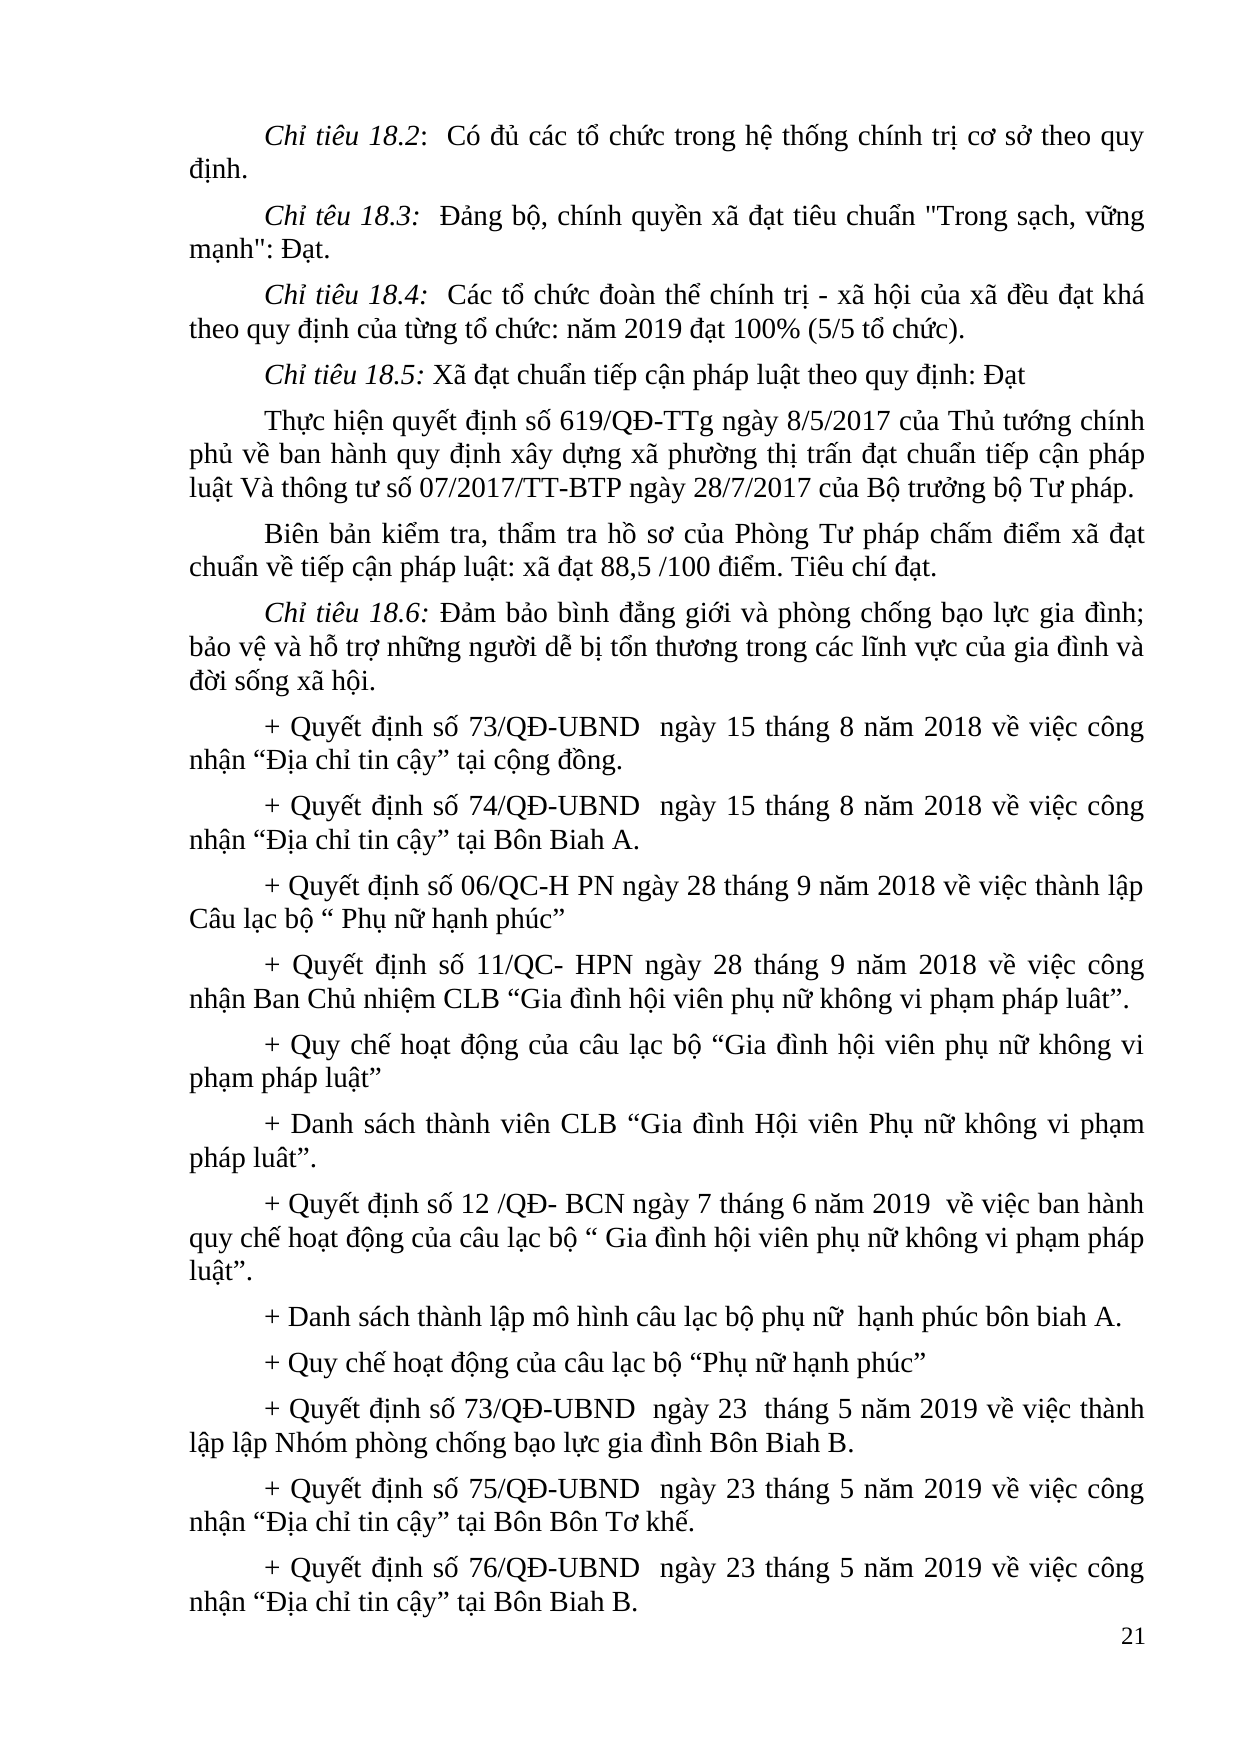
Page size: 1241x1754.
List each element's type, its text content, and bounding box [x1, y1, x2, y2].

text + Quy chế hoạt động của câu lạc bộ “Phụ nữ hạnh phúc” [189, 1345, 1146, 1379]
text + Quyết định số 75/QĐ-UBND ngày 23 tháng 5 năm 2019 về việc công nhận “Địa chỉ tin cậy” tại Bôn Bôn Tơ khế. [189, 1471, 1146, 1538]
text + Danh sách thành viên CLB “Gia đình Hội viên Phụ nữ không vi phạm pháp luât”. [189, 1107, 1146, 1174]
text Biên bản kiểm tra, thẩm tra hồ sơ của Phòng Tư pháp chấm điểm xã đạt chuẩn về tiếp cận pháp luật: xã đạt 88,5 /100 điểm. Tiêu chí đạt. [189, 516, 1146, 583]
text Chỉ tiêu 18.2: Có đủ các tổ chức trong hệ thống chính trị cơ sở theo quy định. [189, 118, 1146, 185]
text + Quyết định số 73/QĐ-UBND ngày 23 tháng 5 năm 2019 về việc thành lập lập Nhóm phòng chống bạo lực gia đình Bôn Biah B. [189, 1391, 1146, 1458]
text Chỉ tiêu 18.6: Đảm bảo bình đẳng giới và phòng chống bạo lực gia đình; bảo vệ và hỗ trợ những người dễ bị tổn thương trong các lĩnh vực của gia đình và đời sống xã hội. [189, 596, 1146, 696]
text Chỉ têu 18.3: Đảng bộ, chính quyền xã đạt tiêu chuẩn "Trong sạch, vững mạnh": Đạt. [189, 198, 1146, 265]
text + Quy chế hoạt động của câu lạc bộ “Gia đình hội viên phụ nữ không vi phạm pháp luật” [189, 1027, 1146, 1094]
text + Quyết định số 12 /QĐ- BCN ngày 7 tháng 6 năm 2019 về việc ban hành quy chế hoạt động của câu lạc bộ “ Gia đình hội viên phụ nữ không vi phạm pháp luật”. [189, 1186, 1146, 1287]
text Chỉ tiêu 18.5: Xã đạt chuẩn tiếp cận pháp luật theo quy định: Đạt [189, 357, 1146, 390]
text Chỉ tiêu 18.4: Các tổ chức đoàn thể chính trị - xã hội của xã đều đạt khá theo quy định của từng tổ chức: năm 2019 đạt 100% (5/5 tổ chức). [189, 277, 1146, 344]
text + Quyết định số 73/QĐ-UBND ngày 15 tháng 8 năm 2018 về việc công nhận “Địa chỉ tin cậy” tại cộng đồng. [189, 709, 1146, 776]
text + Danh sách thành lập mô hình câu lạc bộ phụ nữ hạnh phúc bôn biah A. [189, 1299, 1146, 1333]
text + Quyết định số 11/QC- HPN ngày 28 tháng 9 năm 2018 về việc công nhận Ban Chủ nhiệm CLB “Gia đình hội viên phụ nữ không vi phạm pháp luât”. [189, 947, 1146, 1014]
text + Quyết định số 76/QĐ-UBND ngày 23 tháng 5 năm 2019 về việc công nhận “Địa chỉ tin cậy” tại Bôn Biah B. [189, 1551, 1146, 1618]
text + Quyết định số 06/QC-H PN ngày 28 tháng 9 năm 2018 về việc thành lập Câu lạc bộ “ Phụ nữ hạnh phúc” [189, 868, 1146, 935]
text Thực hiện quyết định số 619/QĐ-TTg ngày 8/5/2017 của Thủ tướng chính phủ về ban hành quy định xây dựng xã phường thị trấn đạt chuẩn tiếp cận pháp luật Và thông tư số 07/2017/TT-BTP ngày 28/7/2017 của Bộ trưởng bộ Tư pháp. [189, 403, 1146, 503]
text + Quyết định số 74/QĐ-UBND ngày 15 tháng 8 năm 2018 về việc công nhận “Địa chỉ tin cậy” tại Bôn Biah A. [189, 788, 1146, 855]
